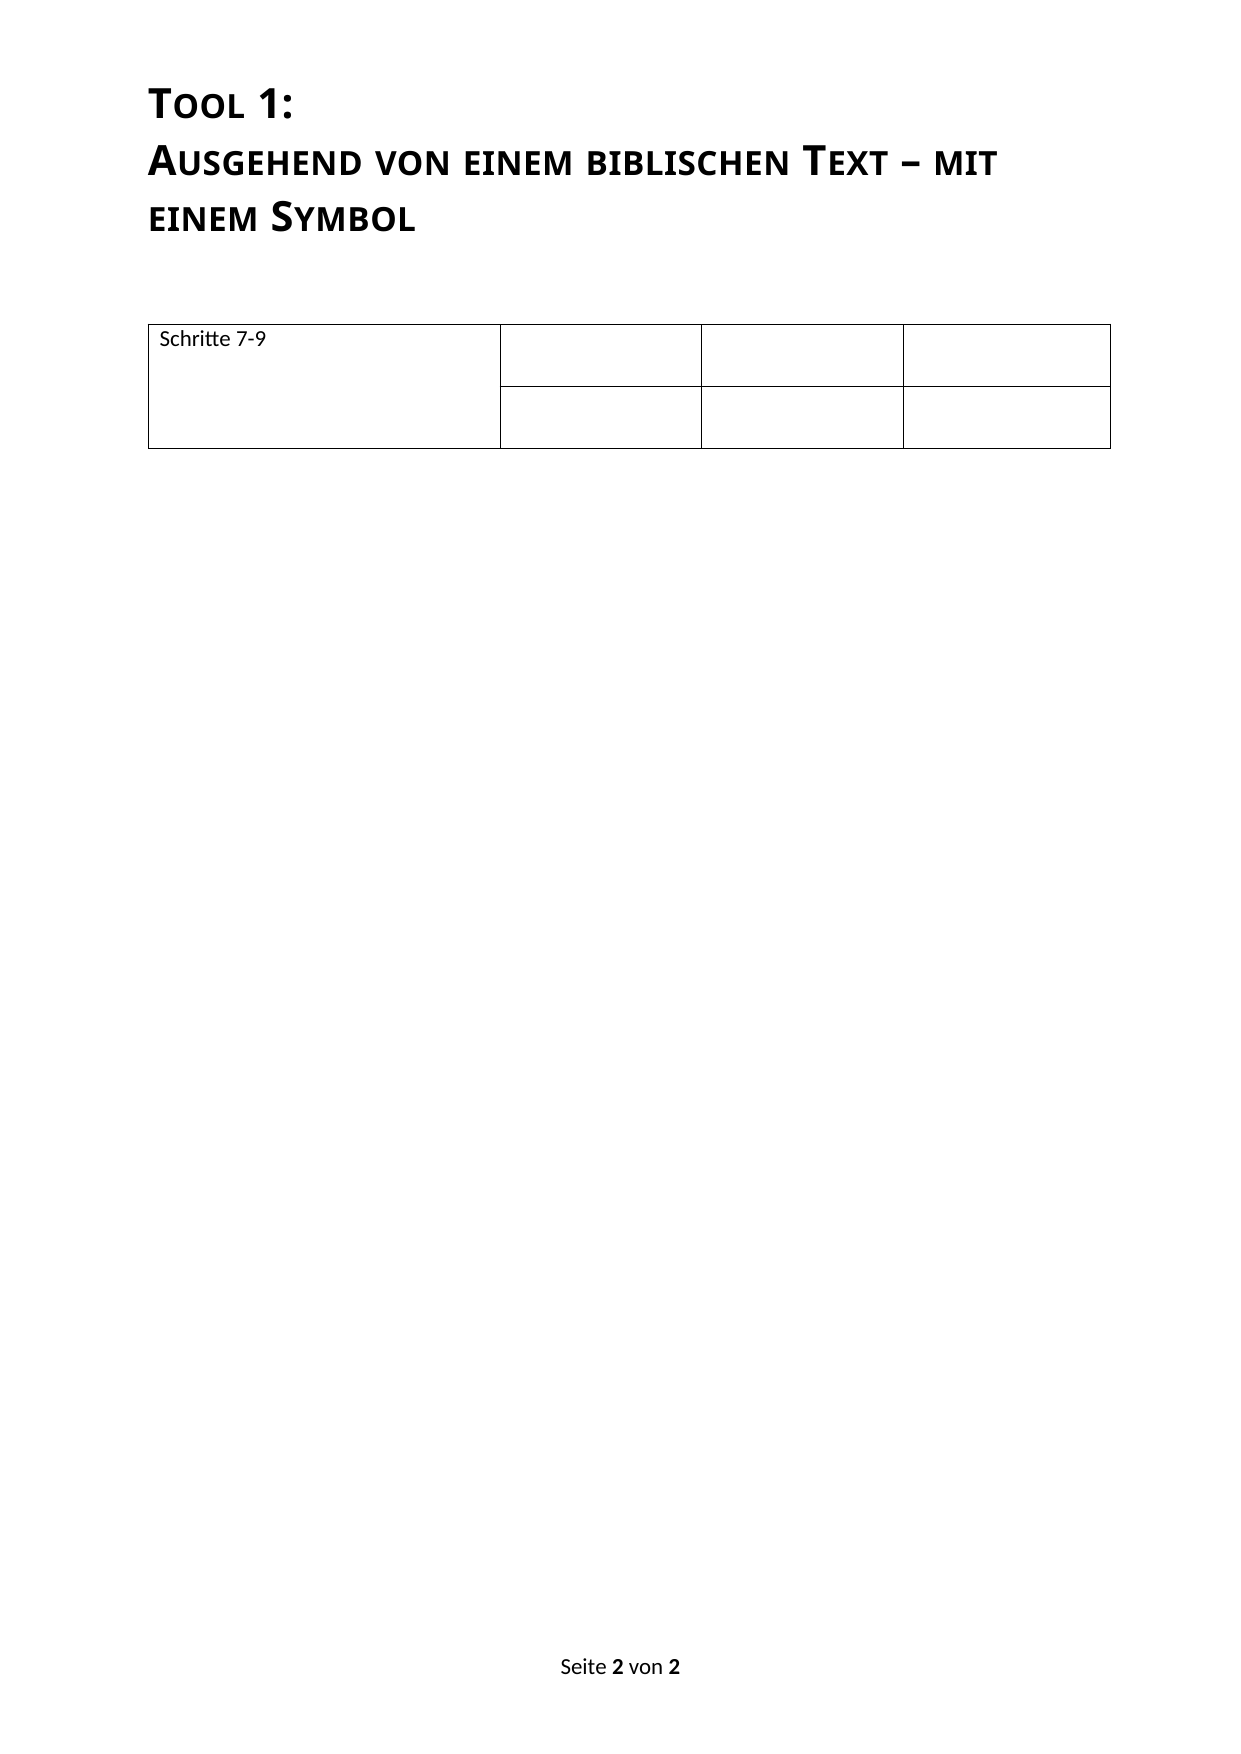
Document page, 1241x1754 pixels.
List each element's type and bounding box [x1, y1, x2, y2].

table_cell [501, 325, 701, 386]
table_cell [702, 325, 903, 386]
table_cell [702, 387, 903, 448]
table_cell [501, 387, 701, 448]
table_cell [904, 325, 1110, 386]
table_cell [904, 387, 1110, 448]
